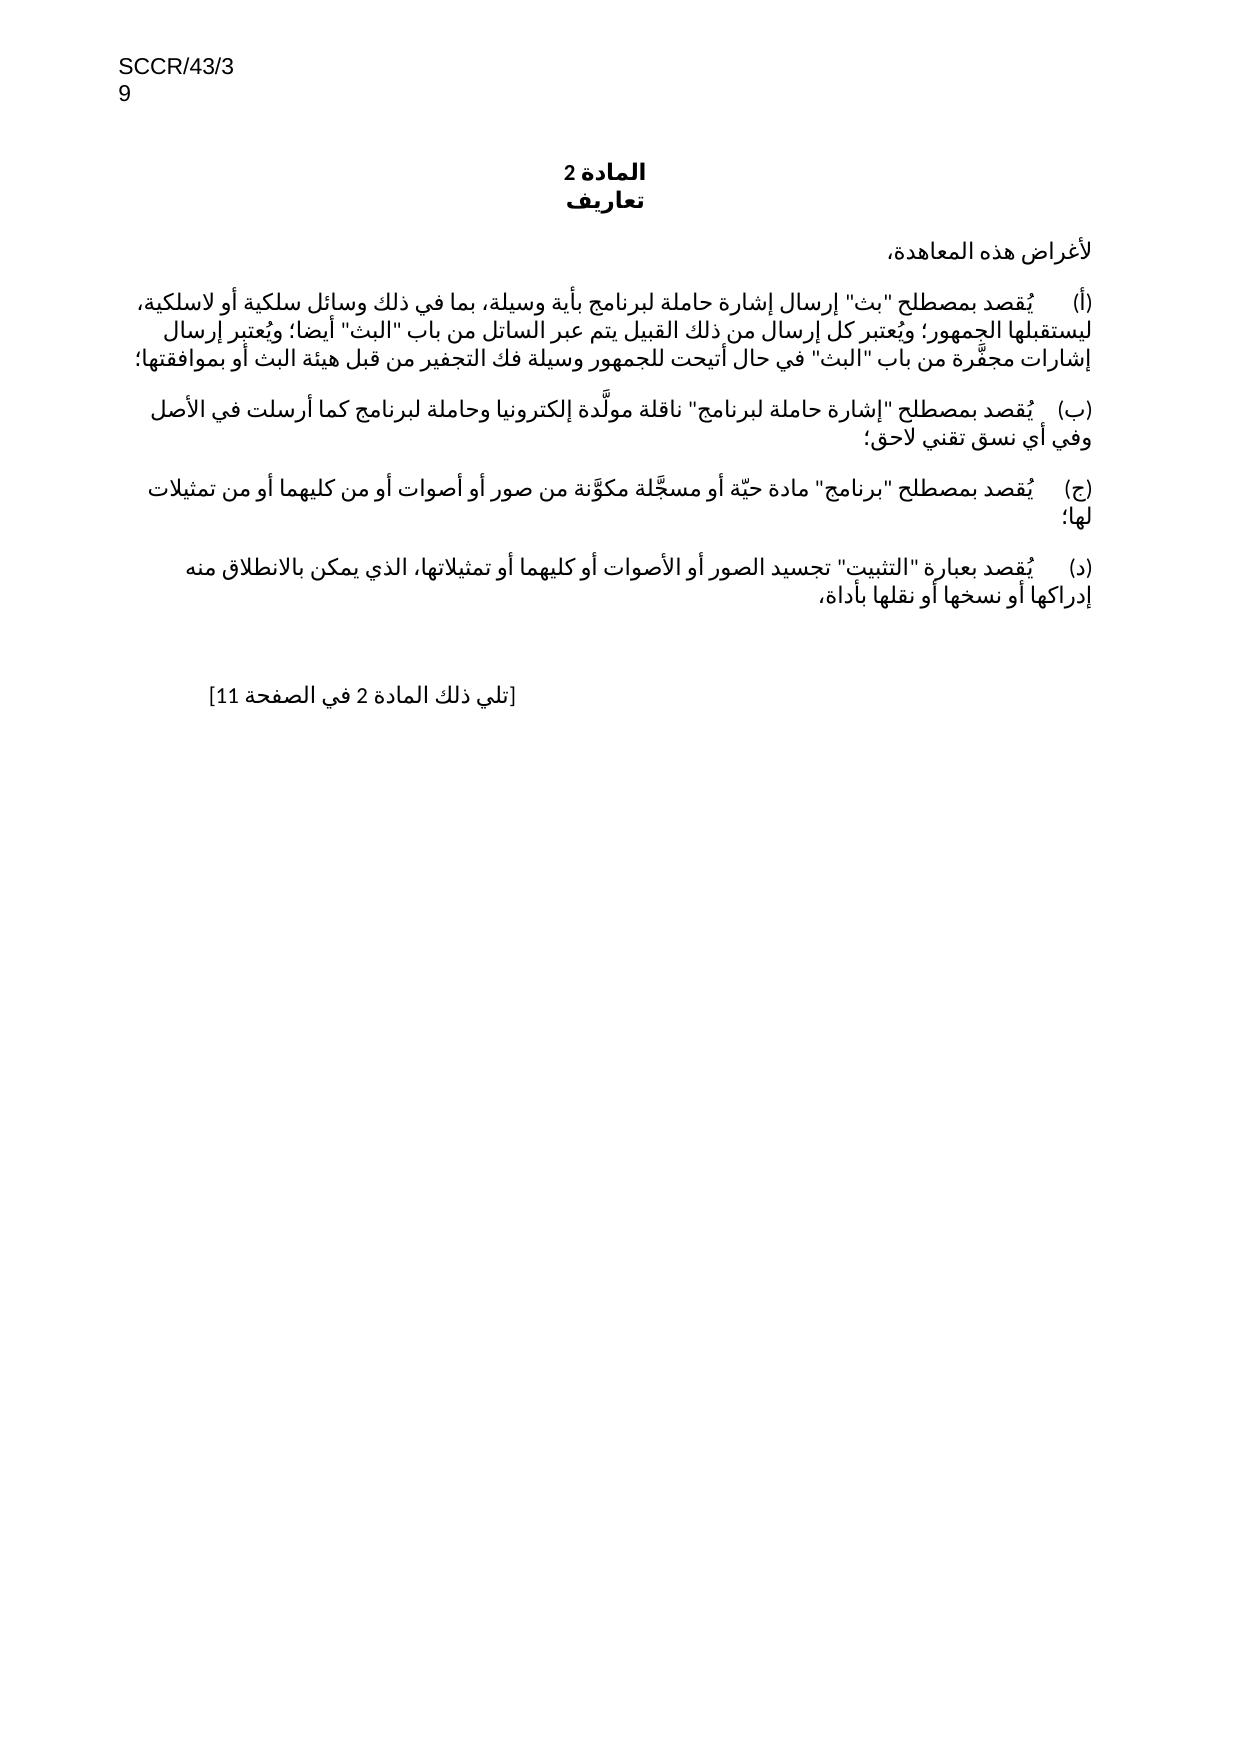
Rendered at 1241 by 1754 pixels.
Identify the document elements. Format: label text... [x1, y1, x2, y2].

text (ج) يُقصد بمصطلح "برنامج" مادة حيّة أو مسجَّلة مكوَّنة من صور أو أصوات أو من كليهما أو من تمثيلات لها؛ [118, 474, 1092, 530]
subtitle المادة 2 تعاريف [118, 158, 1092, 214]
text (د) يُقصد بعبارة "التثبيت" تجسيد الصور أو الأصوات أو كليهما أو تمثيلاتها، الذي يمكن بالانطلاق منه إدراكها أو نسخها أو نقلها بأداة، [118, 553, 1092, 609]
text (ب) يُقصد بمصطلح "إشارة حاملة لبرنامج" ناقلة مولَّدة إلكترونيا وحاملة لبرنامج كما أرسلت في الأصل وفي أي نسق تقني لاحق؛ [118, 395, 1092, 451]
text لأغراض هذه المعاهدة، [118, 237, 1092, 266]
text (أ) يُقصد بمصطلح "بث" إرسال إشارة حاملة لبرنامج بأية وسيلة، بما في ذلك وسائل سلكية أو لاسلكية، ليستقبلها الجمهور؛ ويُعتبر كل إرسال من ذلك القبيل يتم عبر الساتل من باب "البث" أيضا؛ ويُعتبر إرسال إشارات مجفَّرة من باب "البث" في حال أتيحت للجمهور وسيلة فك التجفير من قبل هيئة البث أو بموافقتها؛ [118, 288, 1092, 372]
text [تلي ذلك المادة 2 في الصفحة 11] [118, 682, 516, 709]
